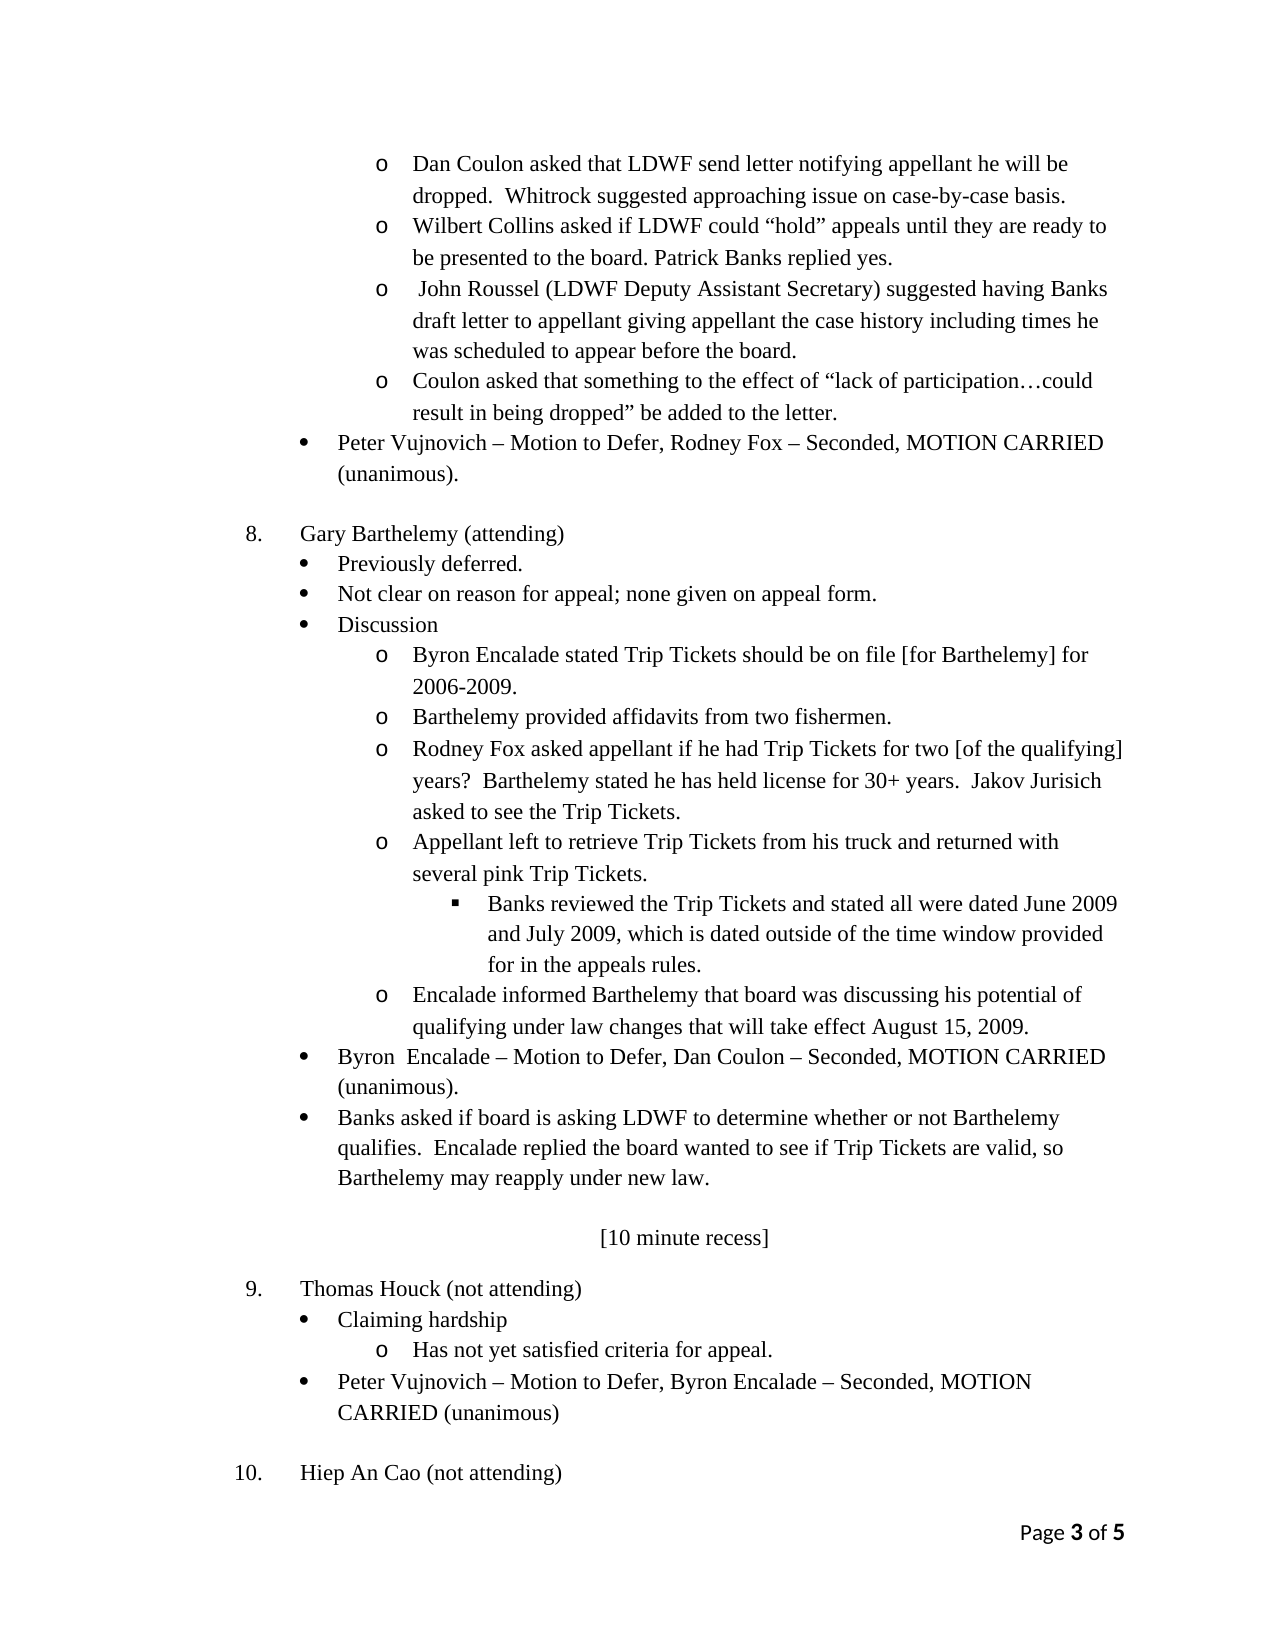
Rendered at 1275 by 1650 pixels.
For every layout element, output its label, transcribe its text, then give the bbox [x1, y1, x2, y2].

list Byron Encalade – Motion to Defer, Dan Coulon – Seconded, MOTION CARRIED (unanimous). [300, 1043, 1125, 1100]
list Gary Barthelemy (attending) [262, 520, 1125, 546]
list Peter Vujnovich – Motion to Defer, Rodney Fox – Seconded, MOTION CARRIED (unanimous). [300, 429, 1125, 486]
list Dan Coulon asked that LDWF send letter notifying appellant he will be dropped. Whitrock suggested approaching issue on case-by-case basis. [375, 150, 1125, 208]
list Previously deferred. [300, 550, 1125, 577]
list Barthelemy provided affidavits from two fishermen. [375, 703, 1125, 731]
list Wilbert Collins asked if LDWF could “hold” appeals until they are ready to be presented to the board. Patrick Banks replied yes. [375, 212, 1125, 271]
list Claiming hardship [300, 1306, 1125, 1332]
list Rodney Fox asked appellant if he had Trip Tickets for two [of the qualifying] years? Barthelemy stated he has held license for 30+ years. Jakov Jurisich asked to see the Trip Tickets. [375, 736, 1125, 824]
text [10 minute recess] [525, 1224, 1125, 1251]
list Discussion [300, 611, 1125, 637]
list Peter Vujnovich – Motion to Defer, Byron Encalade – Seconded, MOTION CARRIED (unanimous) [300, 1368, 1125, 1425]
list Coulon asked that something to the effect of “lack of participation…could result in being dropped” be added to the letter. [375, 367, 1125, 426]
list Appellant left to retrieve Trip Tickets from his truck and returned with several pink Trip Tickets. [375, 828, 1125, 886]
list Hiep An Cao (not attending) [262, 1459, 1125, 1485]
list Thomas Houck (not attending) [262, 1276, 1125, 1302]
list Not clear on reason for appeal; none given on appeal form. [300, 580, 1125, 607]
list Banks reviewed the Trip Tickets and stated all were dated June 2009 and July 2009, which is dated outside of the time window provided for in the appeals rules. [450, 890, 1125, 977]
list Banks asked if board is asking LDWF to determine whether or not Barthelemy qualifies. Encalade replied the board wanted to see if Trip Tickets are valid, so Barthelemy may reapply under new law. [300, 1104, 1125, 1190]
list John Roussel (LDWF Deputy Assistant Secretary) suggested having Banks draft letter to appellant giving appellant the case history including times he was scheduled to appear before the board. [375, 274, 1125, 363]
list Encalade informed Barthelemy that board was discussing his potential of qualifying under law changes that will take effect August 15, 2009. [375, 981, 1125, 1039]
list Byron Encalade stated Trip Tickets should be on file [for Barthelemy] for 2006-2009. [375, 641, 1125, 699]
list Has not yet satisfied criteria for appeal. [375, 1336, 1125, 1364]
